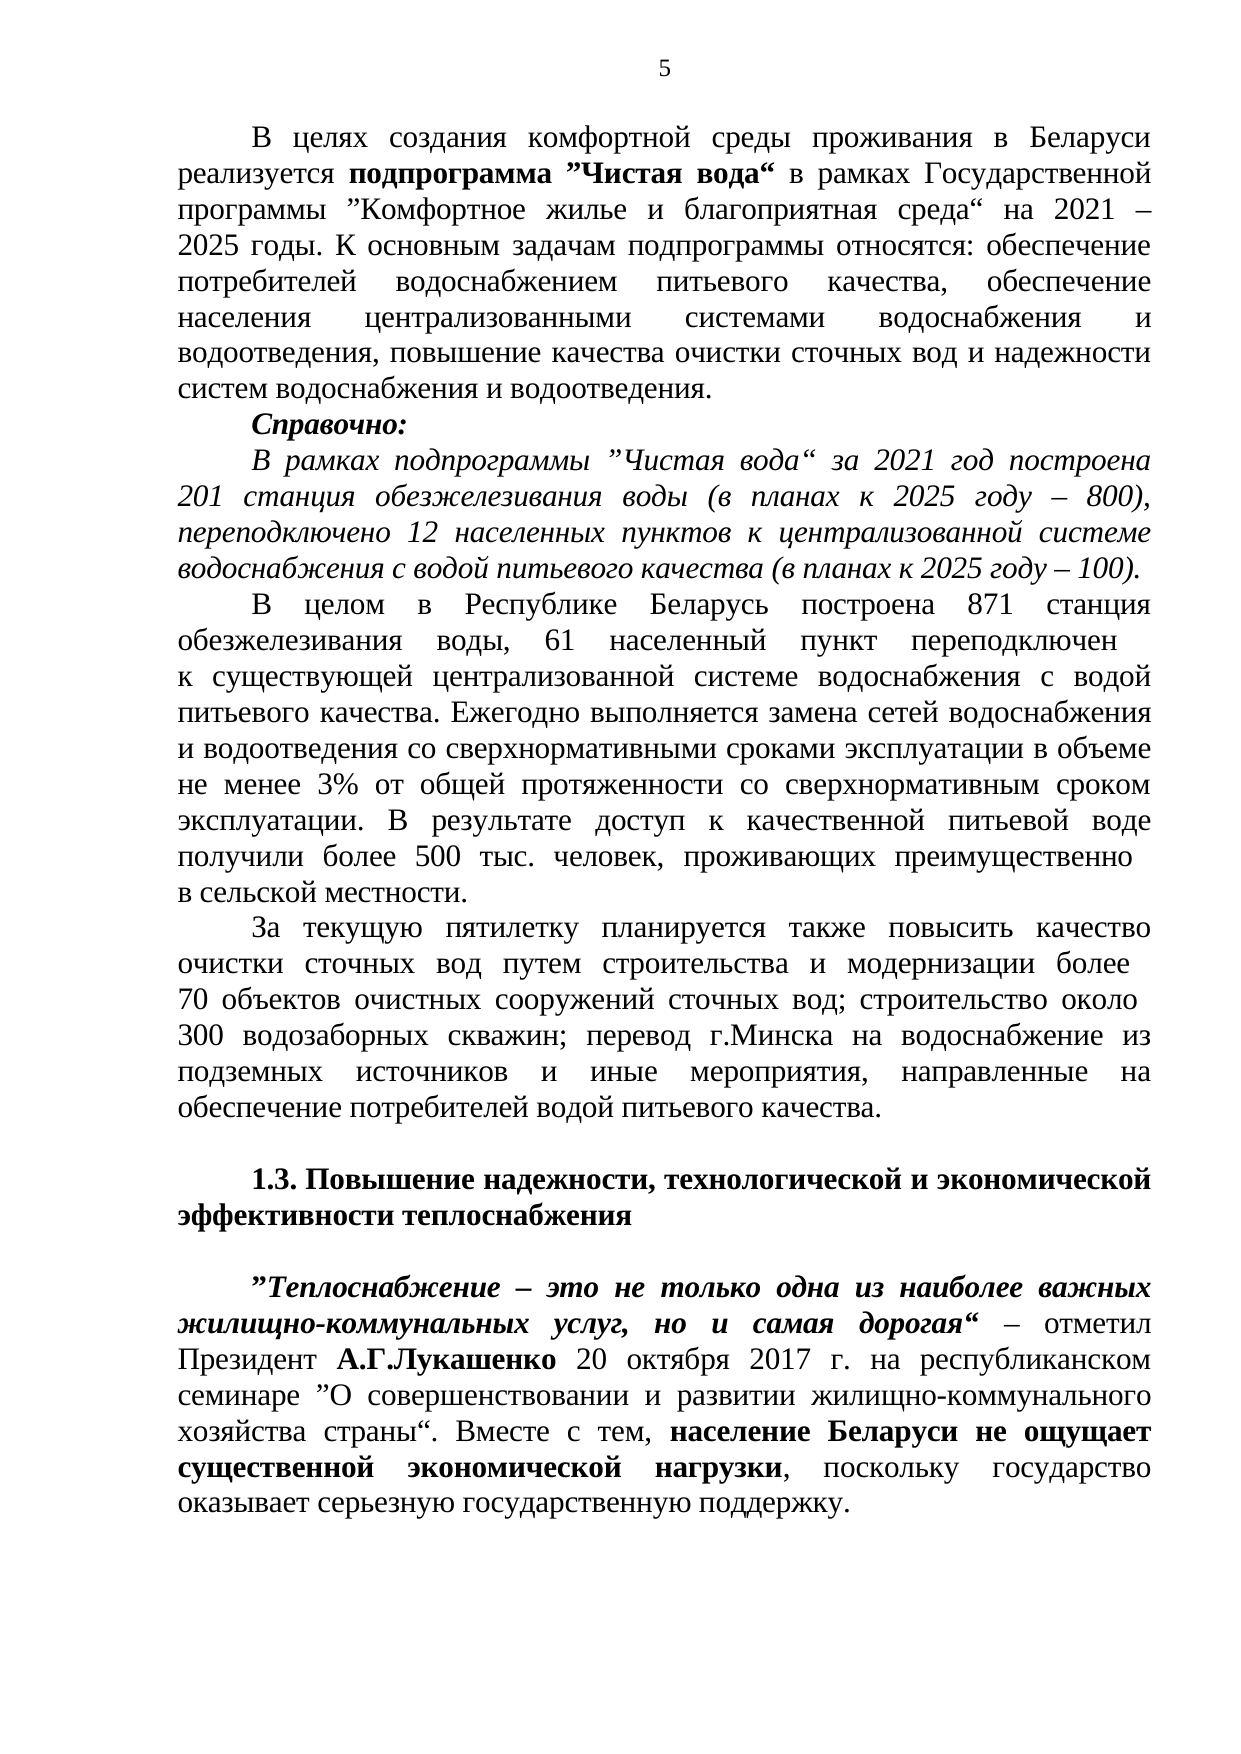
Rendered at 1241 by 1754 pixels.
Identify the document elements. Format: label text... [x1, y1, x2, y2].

text За текущую пятилетку планируется также повысить качество очистки сточных вод путем строительства и модернизации более 70 объектов очистных сооружений сточных вод; строительство около 300 водозаборных скважин; перевод г.Минска на водоснабжение из подземных источников и иные мероприятия, направленные на обеспечение потребителей водой питьевого качества. [177, 909, 1152, 1124]
text В целом в Республике Беларусь построена 871 станция обезжелезивания воды, 61 населенный пункт переподключен к существующей централизованной системе водоснабжения с водой питьевого качества. Ежегодно выполняется замена сетей водоснабжения и водоотведения со сверхнормативными сроками эксплуатации в объеме не менее 3% от общей протяженности со сверхнормативным сроком эксплуатации. В результате доступ к качественной питьевой воде получили более 500 тыс. человек, проживающих преимущественно в сельской местности. [177, 585, 1152, 909]
text В целях создания комфортной среды проживания в Беларуси реализуется подпрограмма ”Чистая вода“ в рамках Государственной программы ”Комфортное жилье и благоприятная среда“ на 2021 – 2025 годы. К основным задачам подпрограммы относятся: обеспечение потребителей водоснабжением питьевого качества, обеспечение населения централизованными системами водоснабжения и водоотведения, повышение качества очистки сточных вод и надежности систем водоснабжения и водоотведения. [177, 118, 1152, 406]
text Справочно: [177, 406, 1152, 442]
text В рамках подпрограммы ”Чистая вода“ за 2021 год построена 201 станция обезжелезивания воды (в планах к 2025 году – 800), переподключено 12 населенных пунктов к централизованной системе водоснабжения с водой питьевого качества (в планах к 2025 году – 100). [177, 442, 1152, 585]
text 1.3. Повышение надежности, технологической и экономической эффективности теплоснабжения [177, 1160, 1152, 1232]
text ”Теплоснабжение – это не только одна из наиболее важных жилищно-коммунальных услуг, но и самая дорогая“ – отметил Президент А.Г.Лукашенко 20 октября 2017 г. на республиканском семинаре ”О совершенствовании и развитии жилищно-коммунального хозяйства страны“. Вместе с тем, население Беларуси не ощущает существенной экономической нагрузки, поскольку государство оказывает серьезную государственную поддержку. [177, 1268, 1152, 1520]
